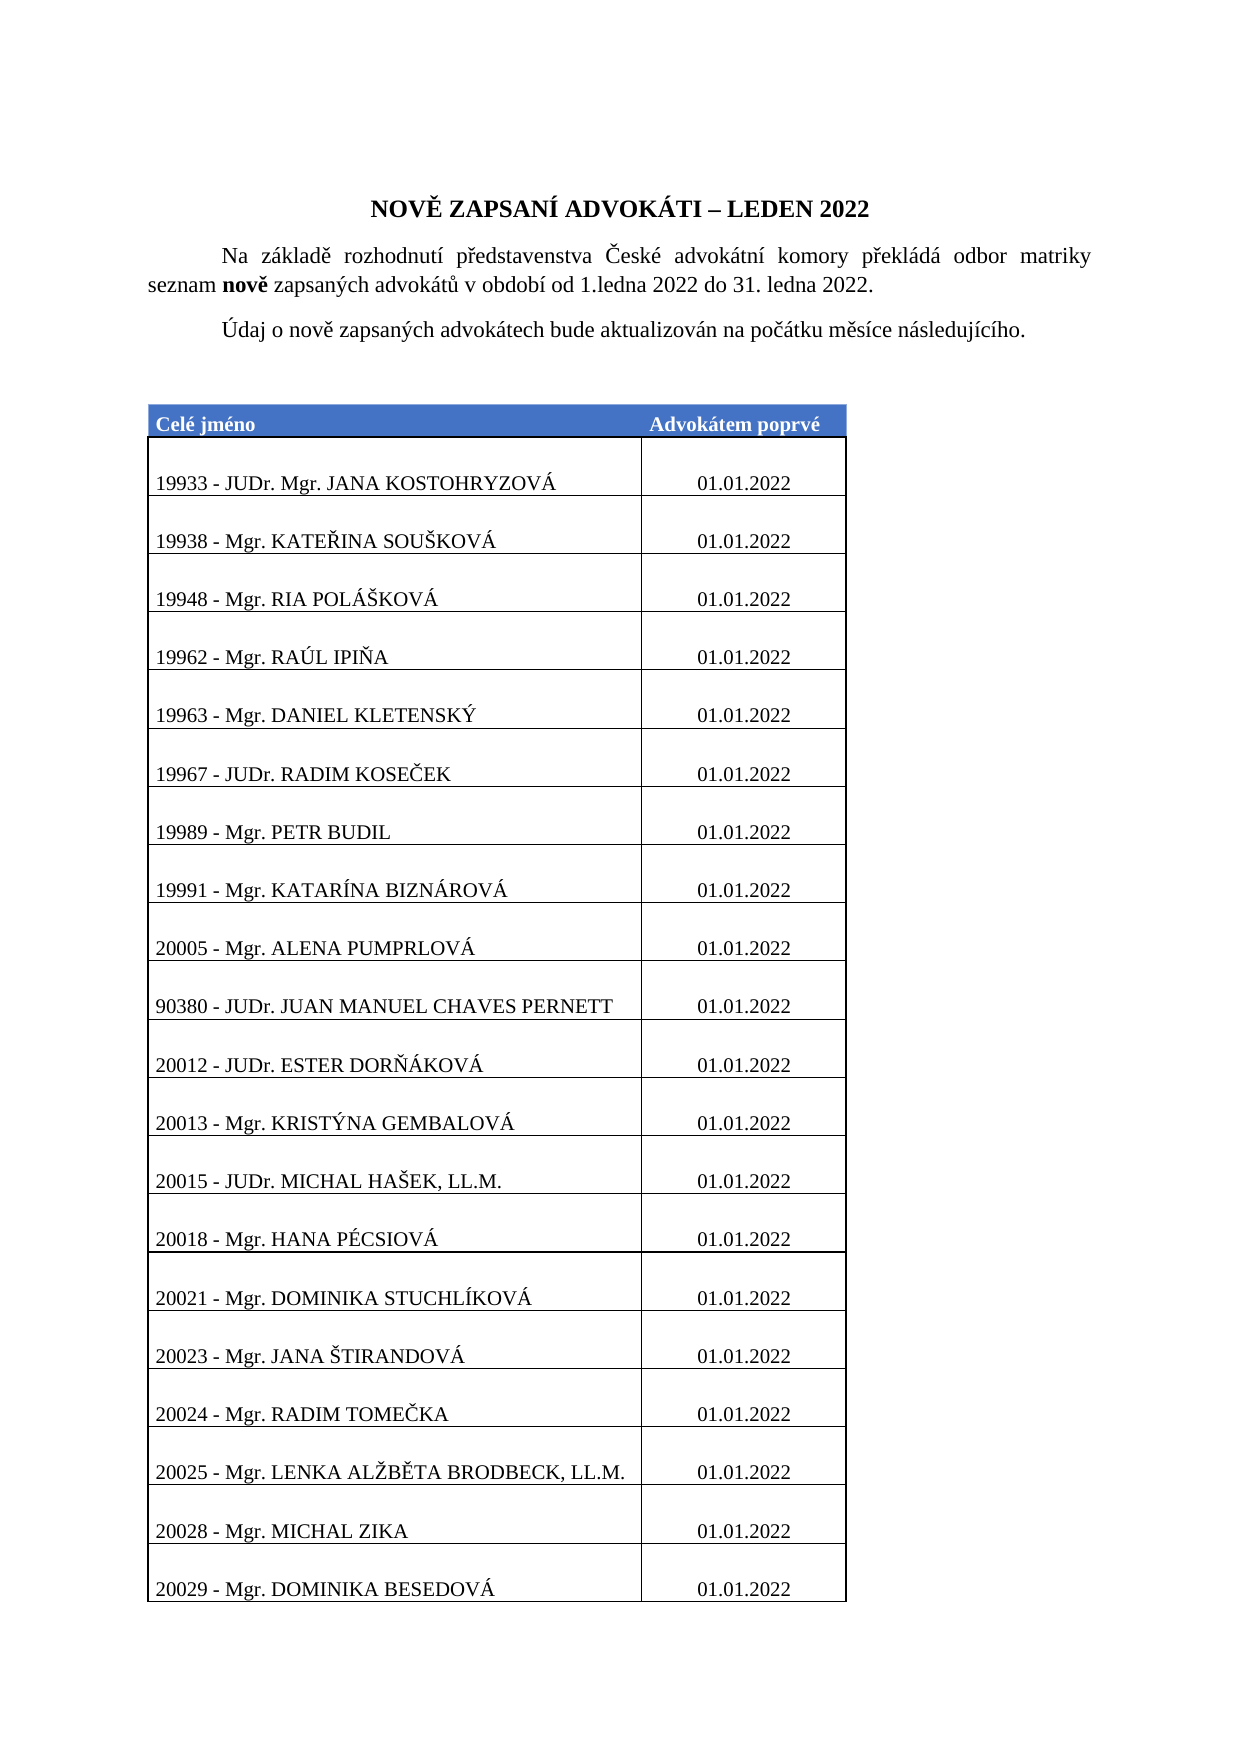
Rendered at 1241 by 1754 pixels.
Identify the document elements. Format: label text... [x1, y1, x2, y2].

table_cell 01.01.2022 [642, 1544, 845, 1601]
table_cell 20012 - JUDr. ESTER DORŇÁKOVÁ [149, 1020, 641, 1077]
table_cell 01.01.2022 [642, 1369, 845, 1426]
table_cell 19991 - Mgr. KATARÍNA BIZNÁROVÁ [149, 845, 641, 902]
table_cell 01.01.2022 [642, 1136, 845, 1193]
table_cell 01.01.2022 [642, 1427, 845, 1484]
table_cell 20025 - Mgr. LENKA ALŽBĚTA BRODBECK, LL.M. [149, 1427, 641, 1484]
text Na základě rozhodnutí představenstva České advokátní komory překládá odbor matriky seznam nově zapsaných advokátů v období od 1.ledna 2022 do 31. ledna 2022. [148, 242, 1093, 297]
table_cell 01.01.2022 [642, 845, 845, 902]
table_cell 19962 - Mgr. RAÚL IPIŇA [149, 612, 641, 669]
text Údaj o nově zapsaných advokátech bude aktualizován na počátku měsíce následujícího. [148, 316, 1093, 342]
table_cell 01.01.2022 [642, 729, 845, 786]
table_cell 01.01.2022 [642, 1485, 845, 1543]
text NOVĚ ZAPSANÍ ADVOKÁTI – LEDEN 2022 [148, 194, 1093, 223]
table_cell 20005 - Mgr. ALENA PUMPRLOVÁ [149, 903, 641, 960]
table_cell 19933 - JUDr. Mgr. JANA KOSTOHRYZOVÁ [149, 438, 641, 494]
table_cell 19948 - Mgr. RIA POLÁŠKOVÁ [149, 554, 641, 611]
table_cell 20021 - Mgr. DOMINIKA STUCHLÍKOVÁ [149, 1253, 641, 1310]
table_cell 90380 - JUDr. JUAN MANUEL CHAVES PERNETT [149, 961, 641, 1018]
table_cell 01.01.2022 [642, 496, 845, 553]
table_cell 20029 - Mgr. DOMINIKA BESEDOVÁ [149, 1544, 641, 1601]
table_cell 01.01.2022 [642, 787, 845, 844]
table_header Advokátem poprvé [642, 405, 846, 436]
table_cell 19938 - Mgr. KATEŘINA SOUŠKOVÁ [149, 496, 641, 553]
table_cell 01.01.2022 [642, 1078, 845, 1135]
table_cell 01.01.2022 [642, 612, 845, 669]
table_cell 01.01.2022 [642, 554, 845, 611]
table_cell 01.01.2022 [642, 1311, 845, 1368]
table_header Celé jméno [149, 405, 642, 436]
table_cell 01.01.2022 [642, 1253, 845, 1310]
table_cell 20013 - Mgr. KRISTÝNA GEMBALOVÁ [149, 1078, 641, 1135]
table_cell 01.01.2022 [642, 1194, 845, 1251]
table_cell 20024 - Mgr. RADIM TOMEČKA [149, 1369, 641, 1426]
table_cell 01.01.2022 [642, 1020, 845, 1077]
table_cell 19967 - JUDr. RADIM KOSEČEK [149, 729, 641, 786]
table_cell 01.01.2022 [642, 670, 845, 727]
table_cell 20023 - Mgr. JANA ŠTIRANDOVÁ [149, 1311, 641, 1368]
table_cell 19963 - Mgr. DANIEL KLETENSKÝ [149, 670, 641, 727]
table_cell 20018 - Mgr. HANA PÉCSIOVÁ [149, 1194, 641, 1251]
table_cell 01.01.2022 [642, 903, 845, 960]
table_cell 01.01.2022 [642, 438, 845, 494]
table_cell 01.01.2022 [642, 961, 845, 1018]
table_cell 20028 - Mgr. MICHAL ZIKA [149, 1485, 641, 1543]
table_cell 19989 - Mgr. PETR BUDIL [149, 787, 641, 844]
table_cell 20015 - JUDr. MICHAL HAŠEK, LL.M. [149, 1136, 641, 1193]
